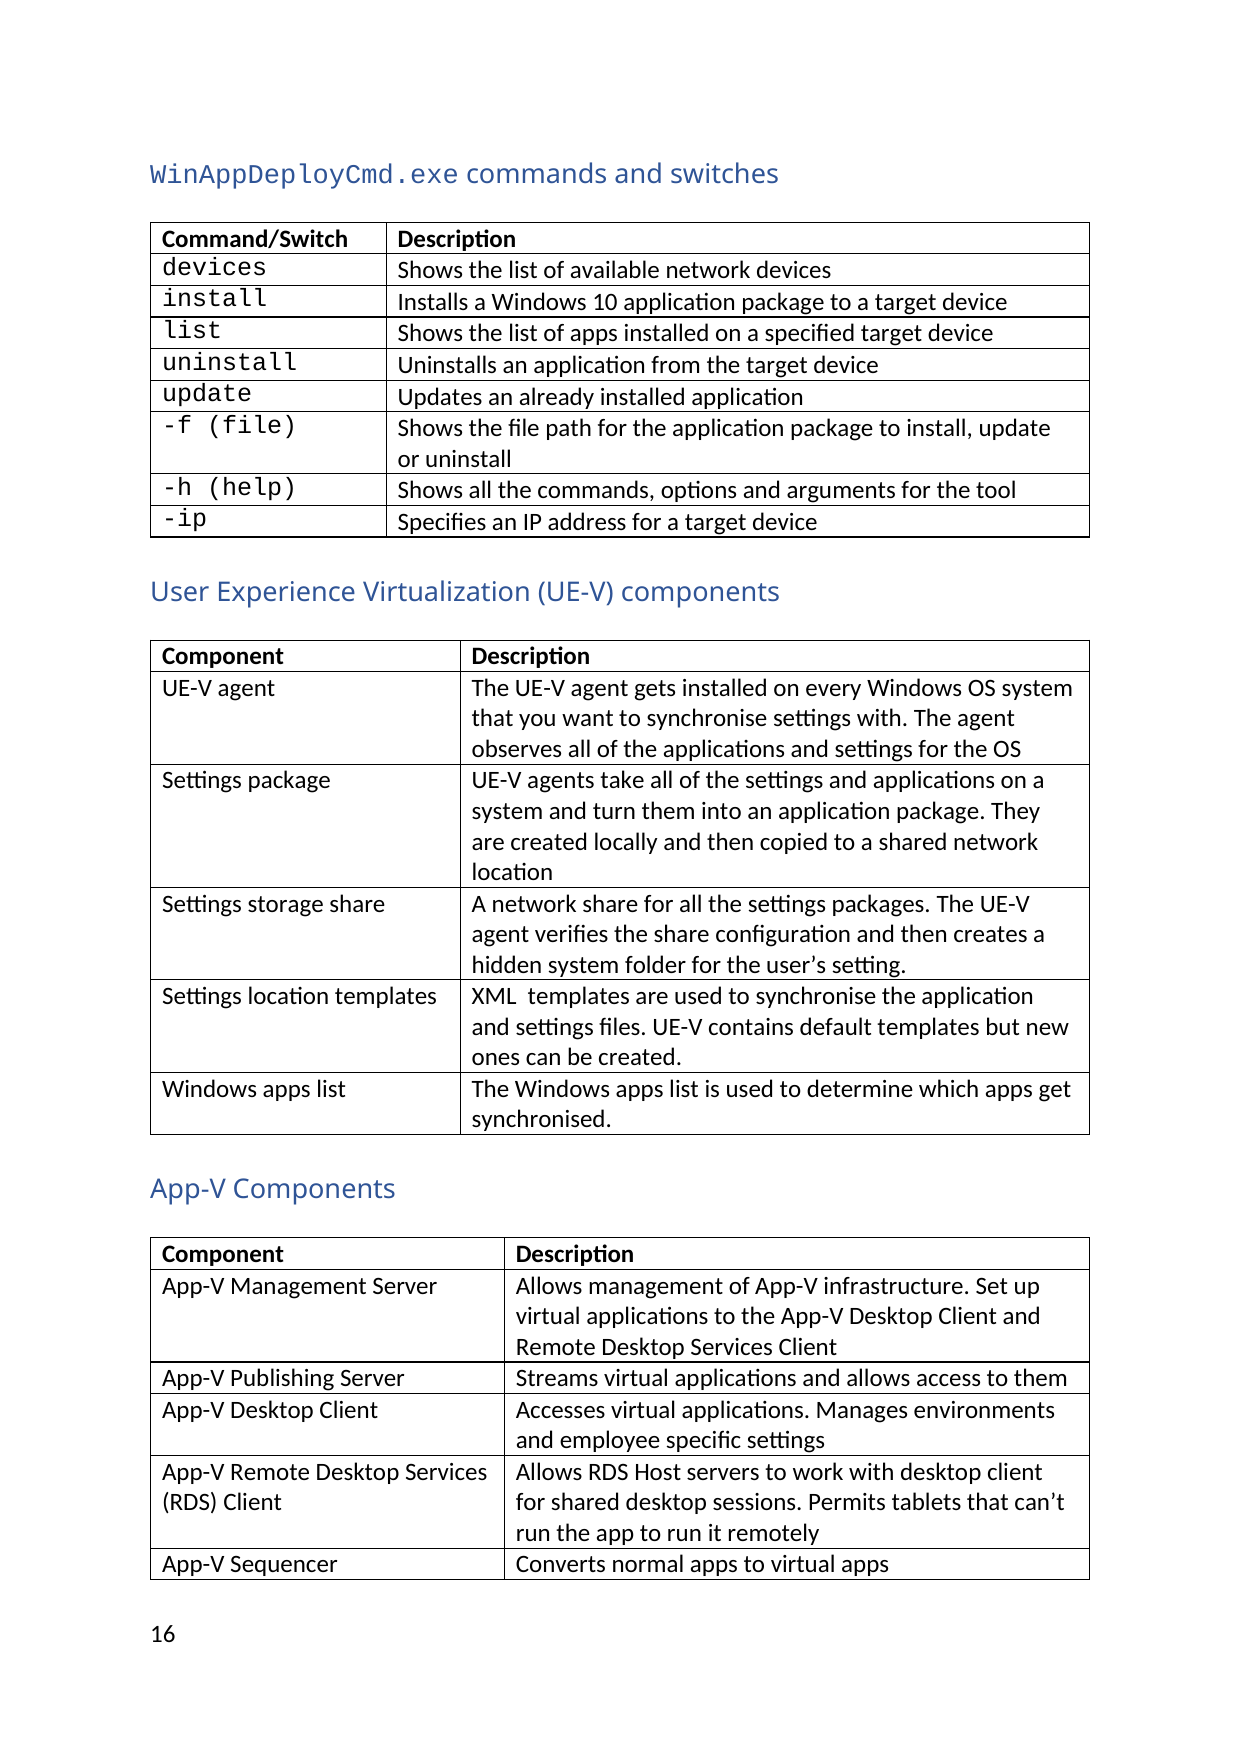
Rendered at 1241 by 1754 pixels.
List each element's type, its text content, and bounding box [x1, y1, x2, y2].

table_cell Shows the list of apps installed on a specified target device [387, 318, 1089, 348]
table_cell -f (file) [151, 412, 386, 473]
table_cell App-V Publishing Server [151, 1363, 504, 1393]
table_cell The Windows apps list is used to determine which apps get synchronised. [461, 1073, 1089, 1134]
table_cell -h (help) [151, 474, 386, 505]
table_cell App-V Sequencer [151, 1549, 504, 1579]
table_cell The UE-V agent gets installed on every Windows OS system that you want to synchronise settings with. The agent observes all of the applications and settings for the OS [461, 672, 1089, 764]
table_cell Settings location templates [151, 980, 460, 1072]
table_cell devices [151, 254, 386, 285]
table_cell Converts normal apps to virtual apps [505, 1549, 1089, 1579]
table_cell App-V Desktop Client [151, 1394, 504, 1455]
table_cell Updates an already installed application [387, 381, 1089, 411]
table_header Component [151, 1238, 504, 1269]
table_header Command/Switch [151, 223, 386, 253]
table_cell update [151, 381, 386, 411]
table_cell XML templates are used to synchronise the application and settings files. UE-V contains default templates but new ones can be created. [461, 980, 1089, 1072]
table_cell Uninstalls an application from the target device [387, 349, 1089, 379]
table_cell Shows the list of available network devices [387, 254, 1089, 285]
table_header Description [387, 223, 1089, 253]
table_cell App-V Remote Desktop Services (RDS) Client [151, 1456, 504, 1548]
table_cell Accesses virtual applications. Manages environments and employee specific settings [505, 1394, 1089, 1455]
subtitle User Experience Virtualization (UE-V) components [150, 572, 1090, 609]
table_cell Shows the file path for the application package to install, update or uninstall [387, 412, 1089, 473]
table_header Component [151, 641, 460, 671]
table_cell list [151, 318, 386, 348]
table_cell A network share for all the settings packages. The UE-V agent verifies the share configuration and then creates a hidden system folder for the user’s setting. [461, 888, 1089, 979]
table_header Description [461, 641, 1089, 671]
table_cell -ip [151, 506, 386, 536]
table_cell Streams virtual applications and allows access to them [505, 1363, 1089, 1393]
table_cell Allows management of App-V infrastructure. Set up virtual applications to the App-V Desktop Client and Remote Desktop Services Client [505, 1270, 1089, 1361]
table_cell Specifies an IP address for a target device [387, 506, 1089, 536]
table_cell uninstall [151, 349, 386, 379]
table_cell Settings storage share [151, 888, 460, 979]
table_cell Installs a Windows 10 application package to a target device [387, 286, 1089, 316]
table_cell Shows all the commands, options and arguments for the tool [387, 474, 1089, 505]
table_header Description [505, 1238, 1089, 1269]
table_cell Settings package [151, 765, 460, 887]
table_cell App-V Management Server [151, 1270, 504, 1361]
table_cell Allows RDS Host servers to work with desktop client for shared desktop sessions. Permits tablets that can’t run the app to run it remotely [505, 1456, 1089, 1548]
table_cell install [151, 286, 386, 316]
table_cell UE-V agents take all of the settings and applications on a system and turn them into an application package. They are created locally and then copied to a shared network location [461, 765, 1089, 887]
subtitle WinAppDeployCmd.exe commands and switches [150, 154, 1090, 191]
table_cell UE-V agent [151, 672, 460, 764]
subtitle App-V Components [150, 1170, 1090, 1207]
table_cell Windows apps list [151, 1073, 460, 1134]
